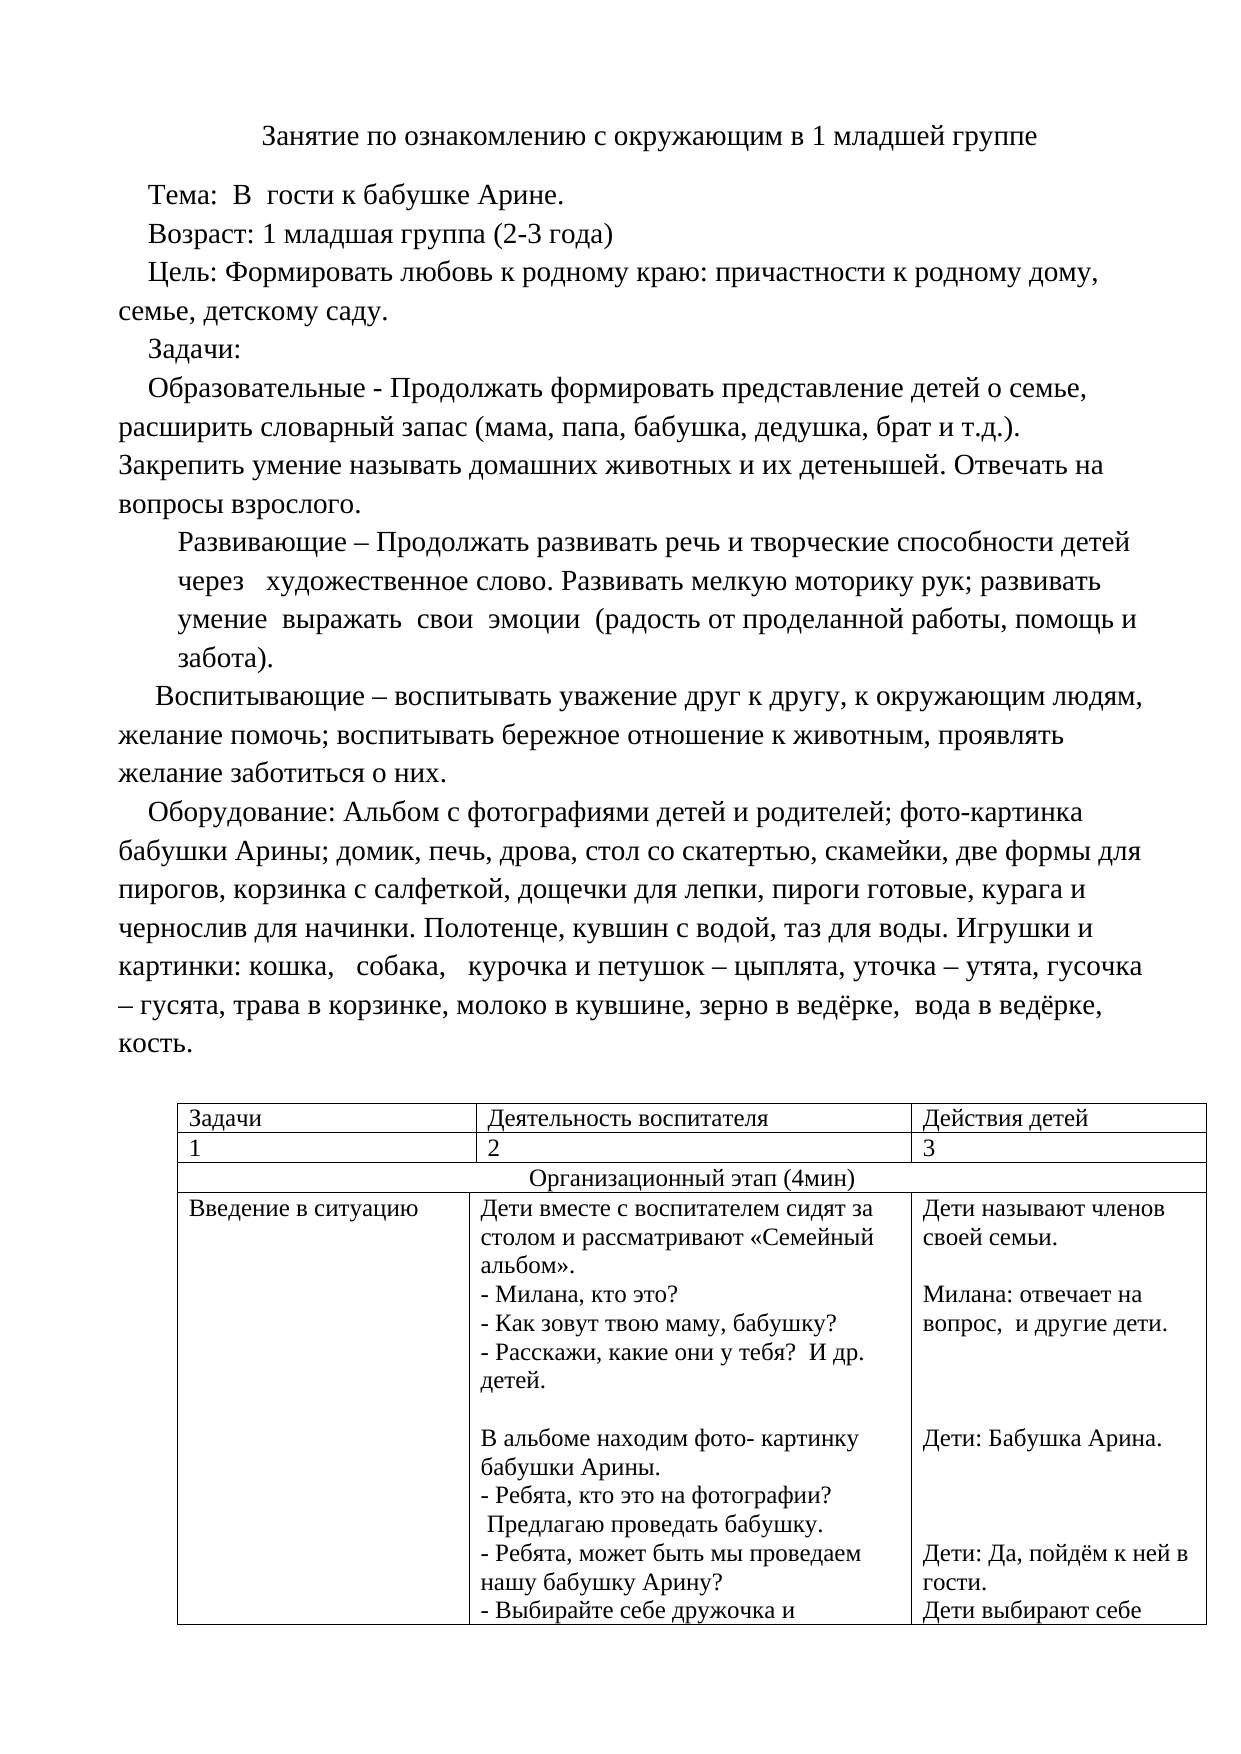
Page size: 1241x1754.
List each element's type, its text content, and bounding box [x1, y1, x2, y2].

text Воспитывающие – воспитывать уважение друг к другу, к окружающим людям, желание помочь; воспитывать бережное отношение к животным, проявлять желание заботиться о них. [118, 678, 1152, 789]
table_cell Организационный этап (4мин) [178, 1163, 1206, 1192]
table_header Задачи [178, 1104, 476, 1132]
text Тема: В гости к бабушке Арине. [118, 177, 1152, 211]
text Образовательные - Продолжать формировать представление детей о семье, расширить словарный запас (мама, папа, бабушка, дедушка, брат и т.д.). Закрепить умение называть домашних животных и их детенышей. Отвечать на вопросы взрослого. [118, 370, 1152, 519]
table_cell 1 [178, 1133, 476, 1162]
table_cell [912, 1193, 1206, 1624]
text Оборудование: Альбом с фотографиями детей и родителей; фото-картинка бабушки Арины; домик, печь, дрова, стол со скатертью, скамейки, две формы для пирогов, корзинка с салфеткой, дощечки для лепки, пироги готовые, курага и чернослив для начинки. Полотенце, кувшин с водой, таз для воды. Игрушки и картинки: кошка, собака, курочка и петушок – цыплята, уточка – утята, гусочка – гусята, трава в корзинке, молоко в кувшине, зерно в ведёрке, вода в ведёрке, кость. [118, 794, 1152, 1059]
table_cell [470, 1193, 911, 1624]
text Возраст: 1 младшая группа (2-3 года) [118, 216, 1152, 249]
text Задачи: [118, 332, 1152, 365]
text Цель: Формировать любовь к родному краю: причастности к родному дому, семье, детскому саду. [118, 254, 1152, 327]
table_cell 2 [477, 1133, 911, 1162]
text Занятие по ознакомлению с окружающим в 1 младшей группе [118, 118, 1152, 152]
table_header Деятельность воспитателя [477, 1104, 911, 1132]
table_header Действия детей [912, 1104, 1206, 1132]
text Развивающие – Продолжать развивать речь и творческие способности детей через художественное слово. Развивать мелкую моторику рук; развивать умение выражать свои эмоции (радость от проделанной работы, помощь и забота). [177, 524, 1152, 673]
table_cell Введение в ситуацию [178, 1193, 469, 1624]
table_cell 3 [912, 1133, 1206, 1162]
